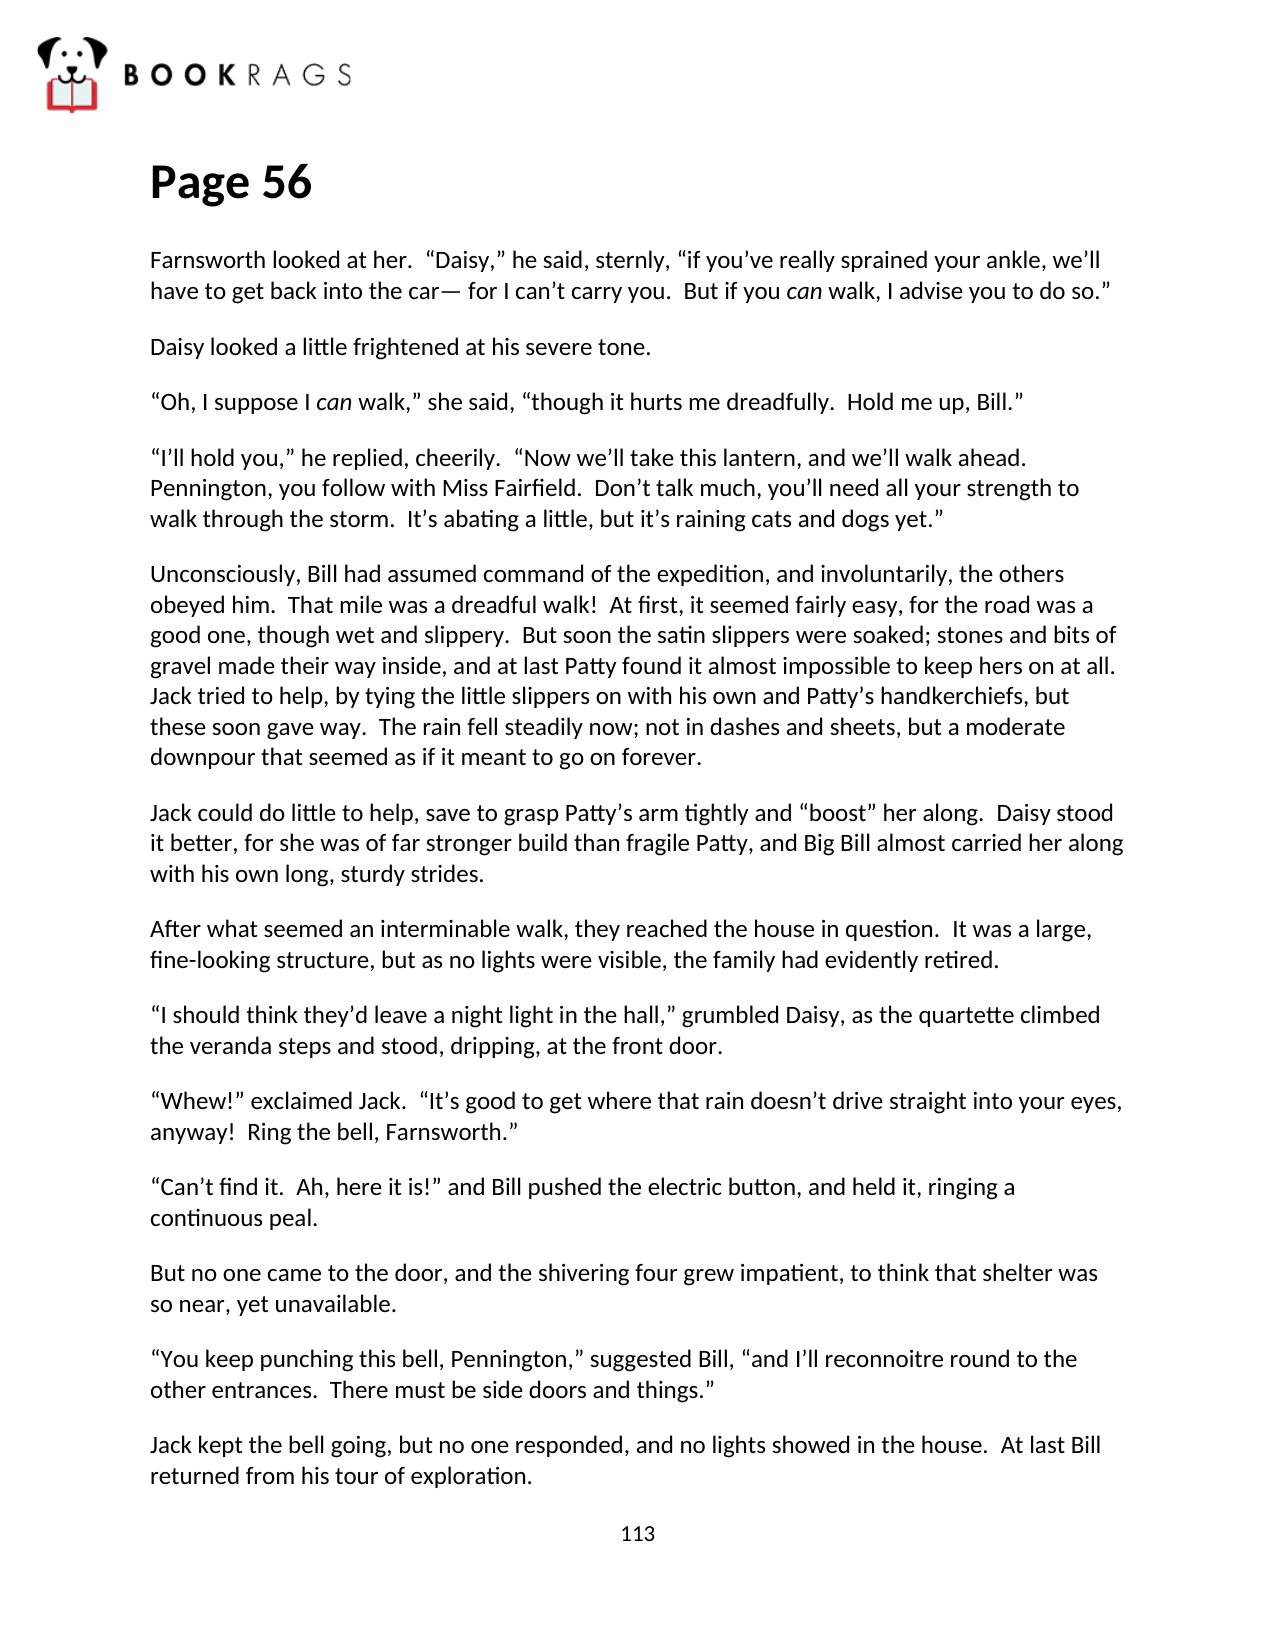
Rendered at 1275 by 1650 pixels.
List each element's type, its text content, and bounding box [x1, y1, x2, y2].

text Farnsworth looked at her. “Daisy,” he said, sternly, “if you’ve really sprained your ankle, we’ll have to get back into the car—­ for I can’t carry you. But if you can walk, I advise you to do so.” [150, 244, 1125, 306]
text Page 56 [150, 150, 1125, 211]
text “I should think they’d leave a night light in the hall,” grumbled Daisy, as the quartette climbed the veranda steps and stood, dripping, at the front door. [150, 999, 1125, 1061]
text After what seemed an interminable walk, they reached the house in question. It was a large, fine-looking structure, but as no lights were visible, the family had evidently retired. [150, 913, 1125, 974]
text “Can’t find it. Ah, here it is!” and Bill pushed the electric button, and held it, ringing a continuous peal. [150, 1172, 1125, 1233]
text “I’ll hold you,” he replied, cheerily. “Now we’ll take this lantern, and we’ll walk ahead. Pennington, you follow with Miss Fairfield. Don’t talk much, you’ll need all your strength to walk through the storm. It’s abating a little, but it’s raining cats and dogs yet.” [150, 442, 1125, 533]
text “You keep punching this bell, Pennington,” suggested Bill, “and I’ll reconnoitre round to the other entrances. There must be side doors and things.” [150, 1344, 1125, 1405]
text Jack kept the bell going, but no one responded, and no lights showed in the house. At last Bill returned from his tour of exploration. [150, 1430, 1125, 1491]
text Unconsciously, Bill had assumed command of the expedition, and involuntarily, the others obeyed him. That mile was a dreadful walk! At first, it seemed fairly easy, for the road was a good one, though wet and slippery. But soon the satin slippers were soaked; stones and bits of gravel made their way inside, and at last Patty found it almost impossible to keep hers on at all. Jack tried to help, by tying the little slippers on with his own and Patty’s handkerchiefs, but these soon gave way. The rain fell steadily now; not in dashes and sheets, but a moderate downpour that seemed as if it meant to go on forever. [150, 558, 1125, 772]
text “Oh, I suppose I can walk,” she said, “though it hurts me dreadfully. Hold me up, Bill.” [150, 386, 1125, 417]
text But no one came to the door, and the shivering four grew impatient, to think that shelter was so near, yet unavailable. [150, 1258, 1125, 1319]
picture [37, 37, 351, 113]
text Jack could do little to help, save to grasp Patty’s arm tightly and “boost” her along. Daisy stood it better, for she was of far stronger build than fragile Patty, and Big Bill almost carried her along with his own long, sturdy strides. [150, 797, 1125, 888]
text “Whew!” exclaimed Jack. “It’s good to get where that rain doesn’t drive straight into your eyes, anyway! Ring the bell, Farnsworth.” [150, 1086, 1125, 1147]
text Daisy looked a little frightened at his severe tone. [150, 331, 1125, 361]
